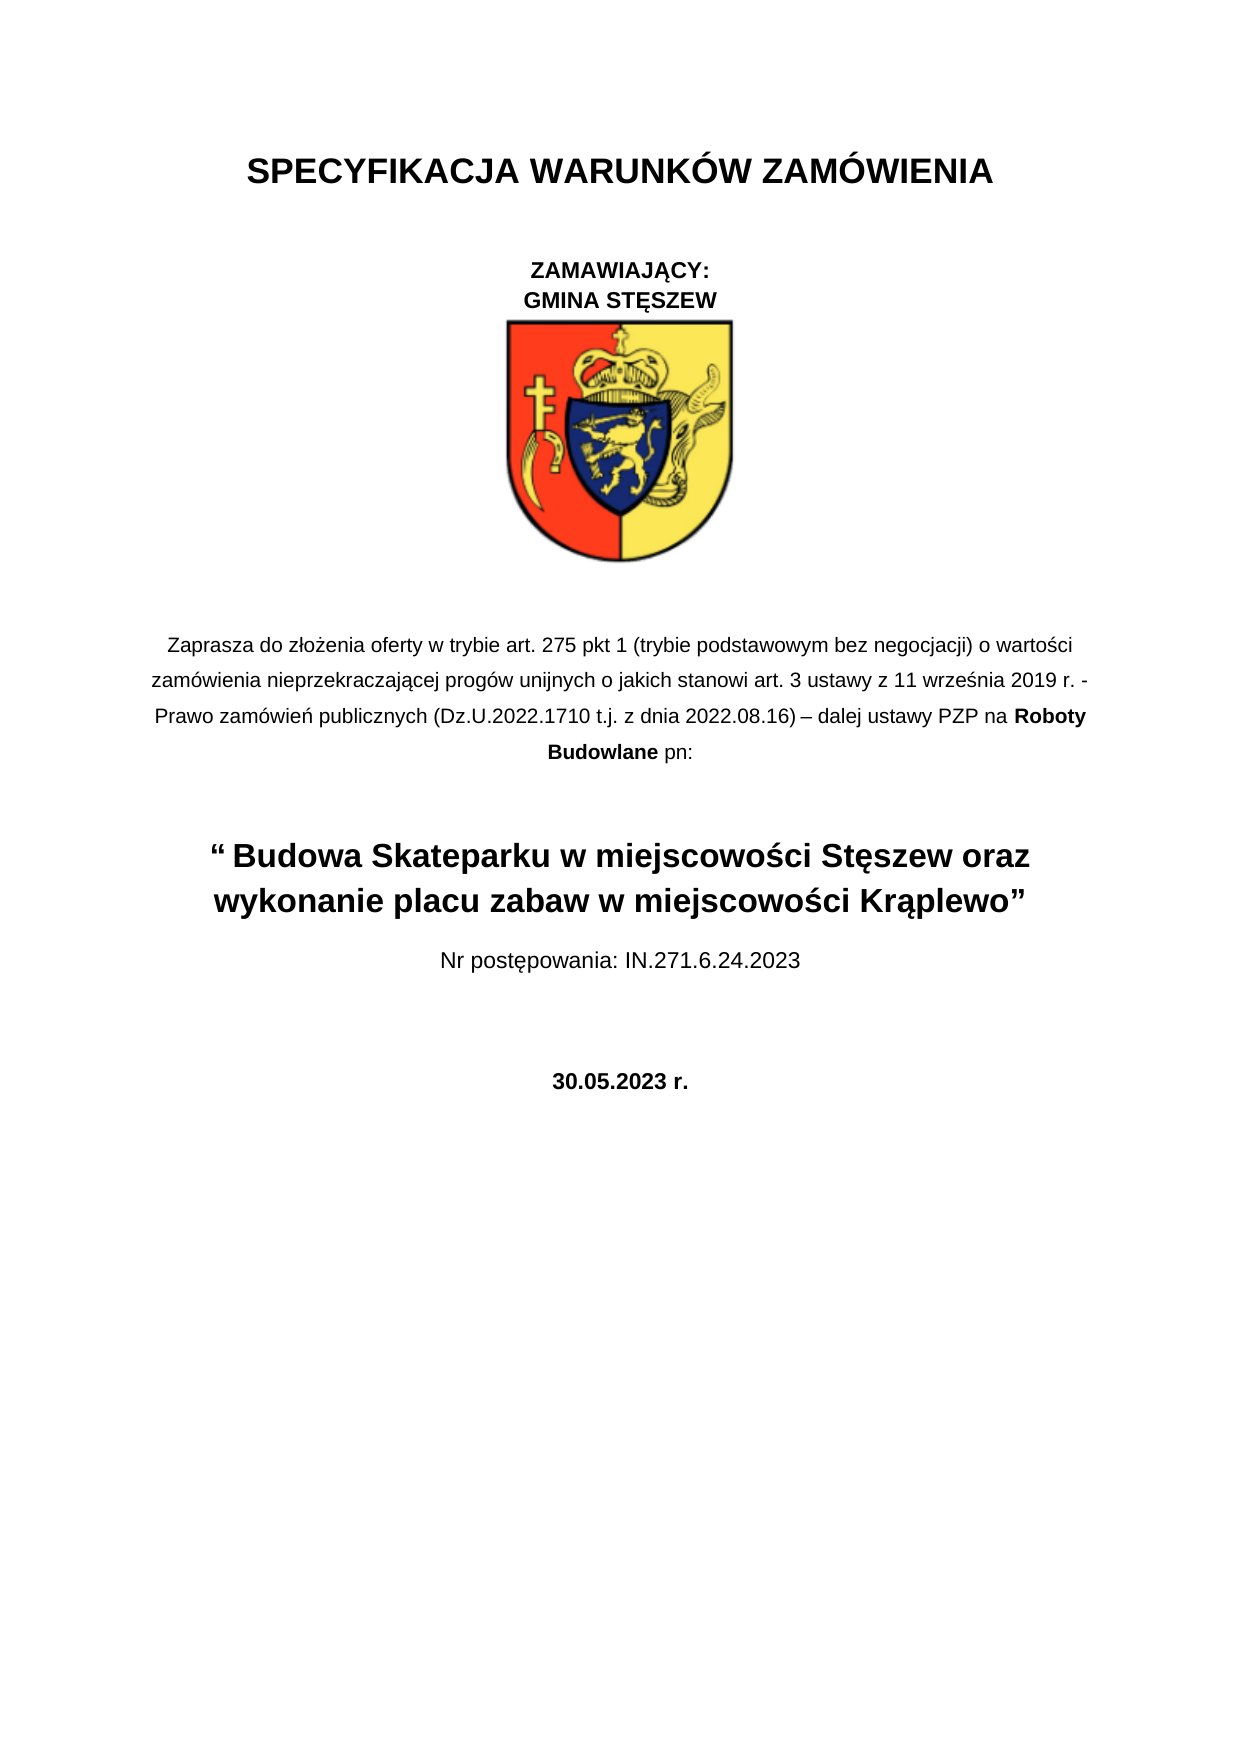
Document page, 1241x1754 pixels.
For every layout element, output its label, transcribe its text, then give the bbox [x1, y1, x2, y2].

picture [496, 317, 744, 568]
text GMINA STĘSZEW [150, 287, 1090, 314]
text “ Budowa Skateparku w miejscowości Stęszew oraz wykonanie placu zabaw w miejscowości Krąplewo” [150, 837, 1090, 919]
text SPECYFIKACJA WARUNKÓW ZAMÓWIENIA [150, 150, 1090, 191]
text Nr postępowania: IN.271.6.24.2023 [150, 947, 1090, 973]
text 30.05.2023 r. [150, 1068, 1090, 1094]
text Zaprasza do złożenia oferty w trybie art. 275 pkt 1 (trybie podstawowym bez negocjacji) o wartości zamówienia nieprzekraczającej progów unijnych o jakich stanowi art. 3 ustawy z 11 września 2019 r. - Prawo zamówień publicznych (Dz.U.2022.1710 t.j. z dnia 2022.08.16) – dalej ustawy PZP na Roboty Budowlane pn: [150, 632, 1090, 764]
text ZAMAWIAJĄCY: [150, 257, 1090, 283]
